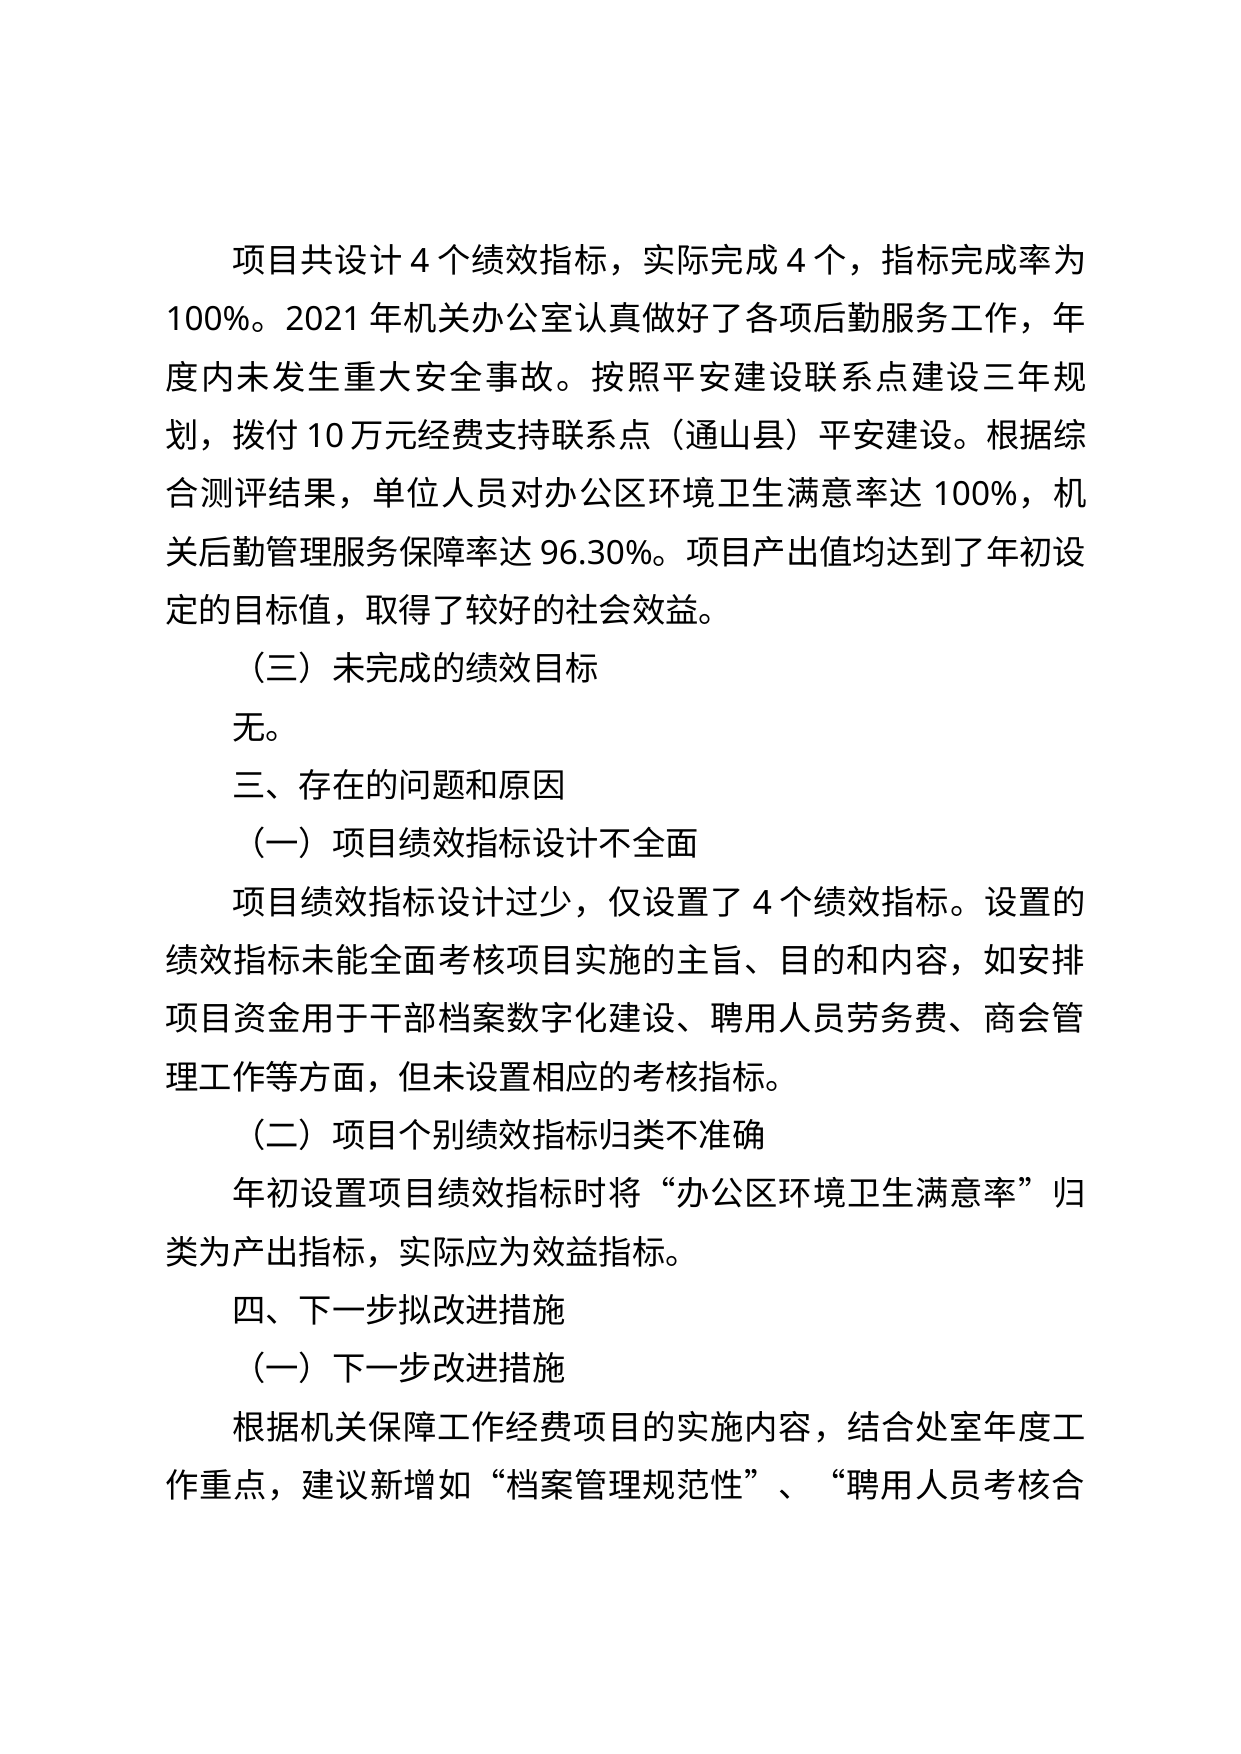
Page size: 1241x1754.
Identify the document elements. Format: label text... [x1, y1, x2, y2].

text 项目共设计4个绩效指标，实际完成4个，指标完成率为100%。2021年机关办公室认真做好了各项后勤服务工作，年度内未发生重大安全事故。按照平安建设联系点建设三年规划，拨付10万元经费支持联系点（通山县）平安建设。根据综合测评结果，单位人员对办公区环境卫生满意率达100%，机关后勤管理服务保障率达96.30%。项目产出值均达到了年初设定的目标值，取得了较好的社会效益。 [165, 226, 1087, 634]
text （三）未完成的绩效目标 [165, 634, 1087, 692]
text （一）下一步改进措施 [165, 1334, 1087, 1392]
text （一）项目绩效指标设计不全面 [165, 809, 1087, 867]
text 无。 [165, 692, 1087, 751]
text 三、存在的问题和原因 [165, 751, 1087, 809]
text （二）项目个别绩效指标归类不准确 [232, 1101, 1087, 1159]
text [165, 1392, 1087, 1509]
text 年初设置项目绩效指标时将“办公区环境卫生满意率”归类为产出指标，实际应为效益指标。 [165, 1159, 1087, 1276]
text 项目绩效指标设计过少，仅设置了4个绩效指标。设置的绩效指标未能全面考核项目实施的主旨、目的和内容，如安排项目资金用于干部档案数字化建设、聘用人员劳务费、商会管理工作等方面，但未设置相应的考核指标。 [165, 867, 1087, 1101]
text 四、下一步拟改进措施 [165, 1276, 1087, 1334]
